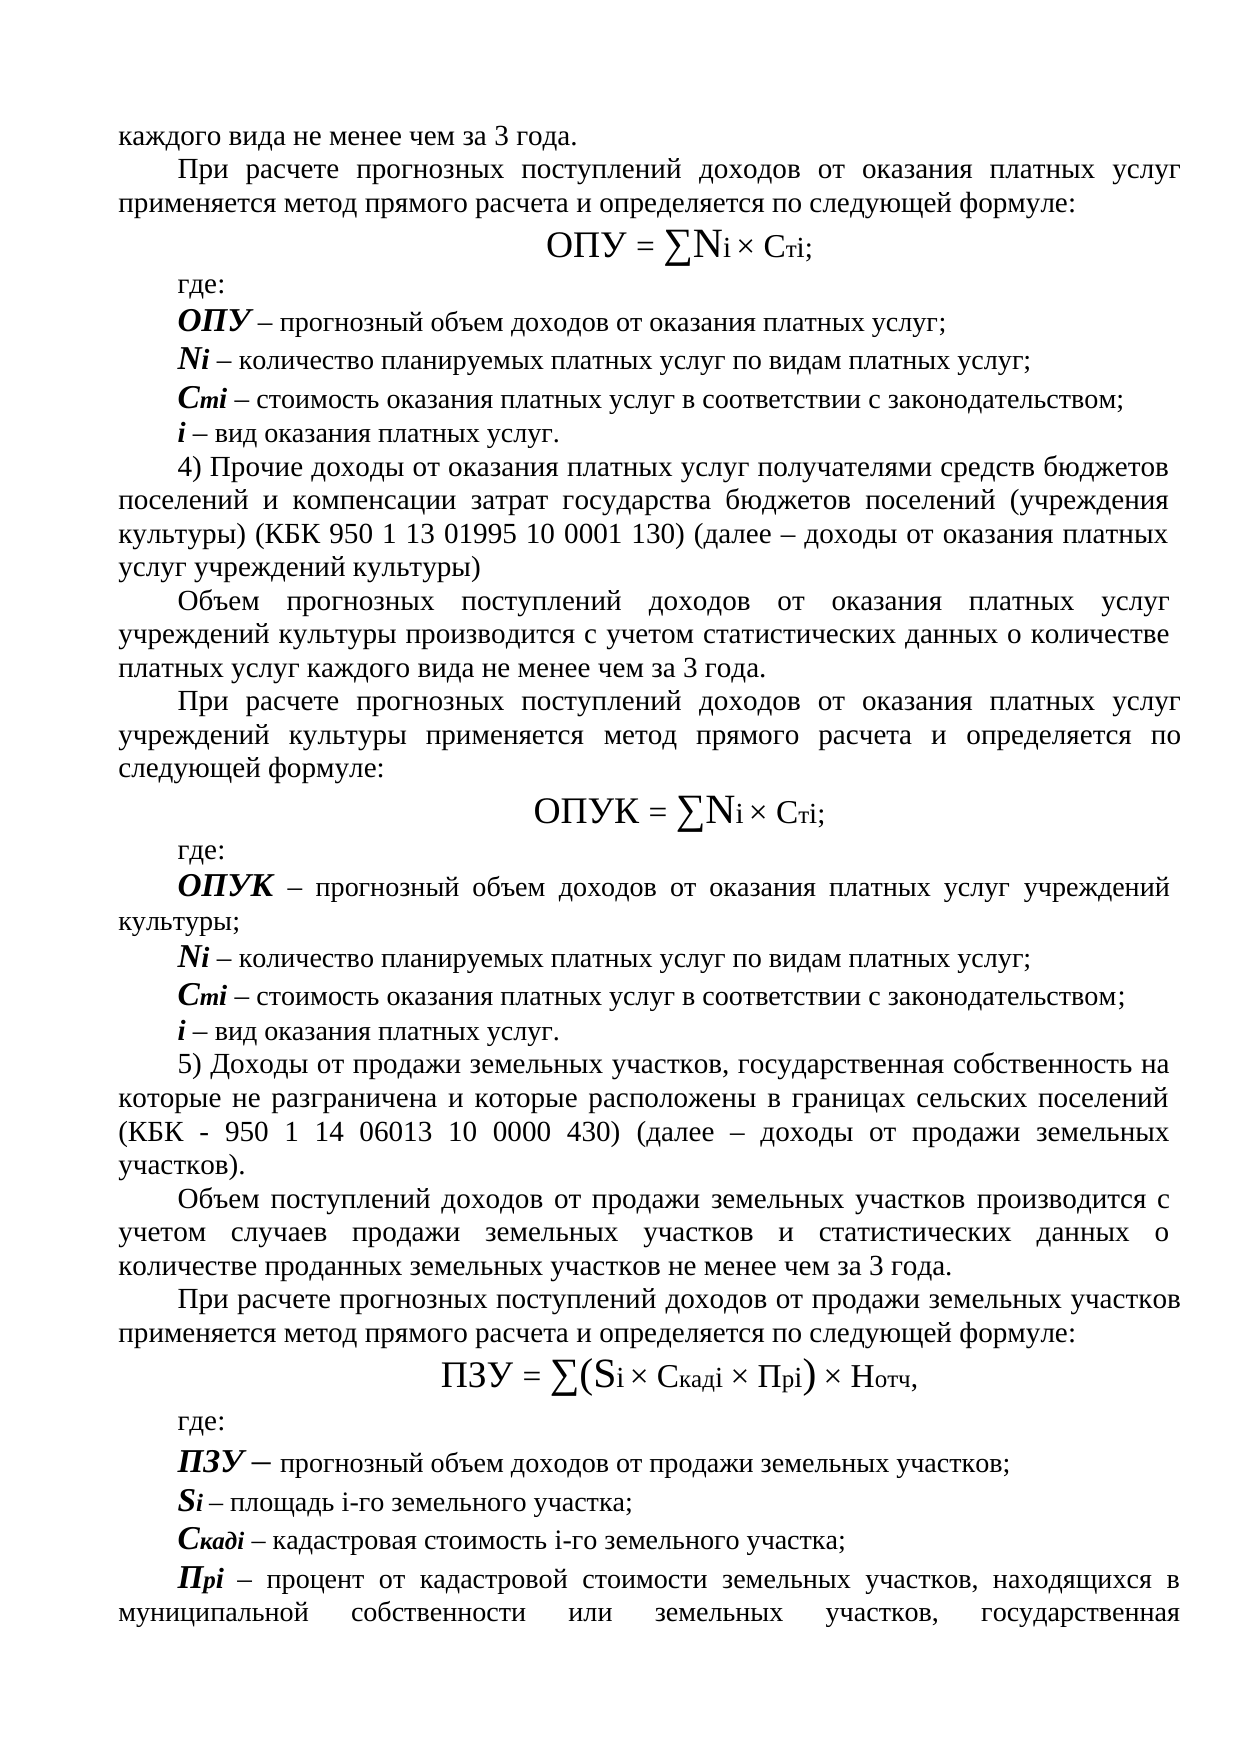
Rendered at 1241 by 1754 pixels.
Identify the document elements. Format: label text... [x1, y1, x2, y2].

text где: [118, 832, 1181, 866]
text ОПУ = ∑Ni × Стi; [118, 219, 1181, 267]
text Стi – стоимость оказания платных услуг в соответствии с законодательством; [118, 377, 1170, 415]
text i – вид оказания платных услуг. [118, 415, 1170, 449]
text Объем поступлений доходов от продажи земельных участков производится с учетом случаев продажи земельных участков и статистических данных о количестве проданных земельных участков не менее чем за 3 года. [118, 1181, 1170, 1281]
text ОПУ – прогнозный объем доходов от оказания платных услуг; [118, 300, 1170, 338]
text i – вид оказания платных услуг. [118, 1013, 1170, 1047]
text ОПУК = ∑Ni × Стi; [118, 784, 1181, 832]
text Объем прогнозных поступлений доходов от оказания платных услуг учреждений культуры производится с учетом статистических данных о количестве платных услуг каждого вида не менее чем за 3 года. [118, 583, 1170, 683]
text Si – площадь i-го земельного участка; [118, 1480, 1181, 1518]
text При расчете прогнозных поступлений доходов от оказания платных услуг учреждений культуры применяется метод прямого расчета и определяется по следующей формуле: [118, 683, 1181, 784]
text При расчете прогнозных поступлений доходов от продажи земельных участков применяется метод прямого расчета и определяется по следующей формуле: [118, 1281, 1181, 1348]
text Ni – количество планируемых платных услуг по видам платных услуг; [118, 936, 1170, 975]
text Стi – стоимость оказания платных услуг в соответствии с законодательством; [118, 975, 1170, 1013]
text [118, 118, 1170, 152]
text где: [118, 267, 1181, 300]
text Скадi – кадастровая стоимость i-го земельного участка; [118, 1518, 1181, 1557]
text ОПУК – прогнозный объем доходов от оказания платных услуг учреждений культуры; [118, 866, 1170, 936]
text 5) Доходы от продажи земельных участков, государственная собственность на которые не разграничена и которые расположены в границах сельских поселений (КБК - 950 1 14 06013 10 0000 430) (далее – доходы от продажи земельных участков). [118, 1047, 1170, 1181]
text ПЗУ = ∑(Si × Скадi × Прi) × Нотч, [118, 1348, 1181, 1396]
text ПЗУ – прогнозный объем доходов от продажи земельных участков; [118, 1437, 1181, 1480]
text Ni – количество планируемых платных услуг по видам платных услуг; [118, 338, 1170, 377]
text где: [118, 1403, 1181, 1437]
text При расчете прогнозных поступлений доходов от оказания платных услуг применяется метод прямого расчета и определяется по следующей формуле: [118, 152, 1181, 219]
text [118, 1557, 1181, 1628]
text 4) Прочие доходы от оказания платных услуг получателями средств бюджетов поселений и компенсации затрат государства бюджетов поселений (учреждения культуры) (КБК 950 1 13 01995 10 0001 130) (далее – доходы от оказания платных услуг учреждений культуры) [118, 449, 1170, 583]
